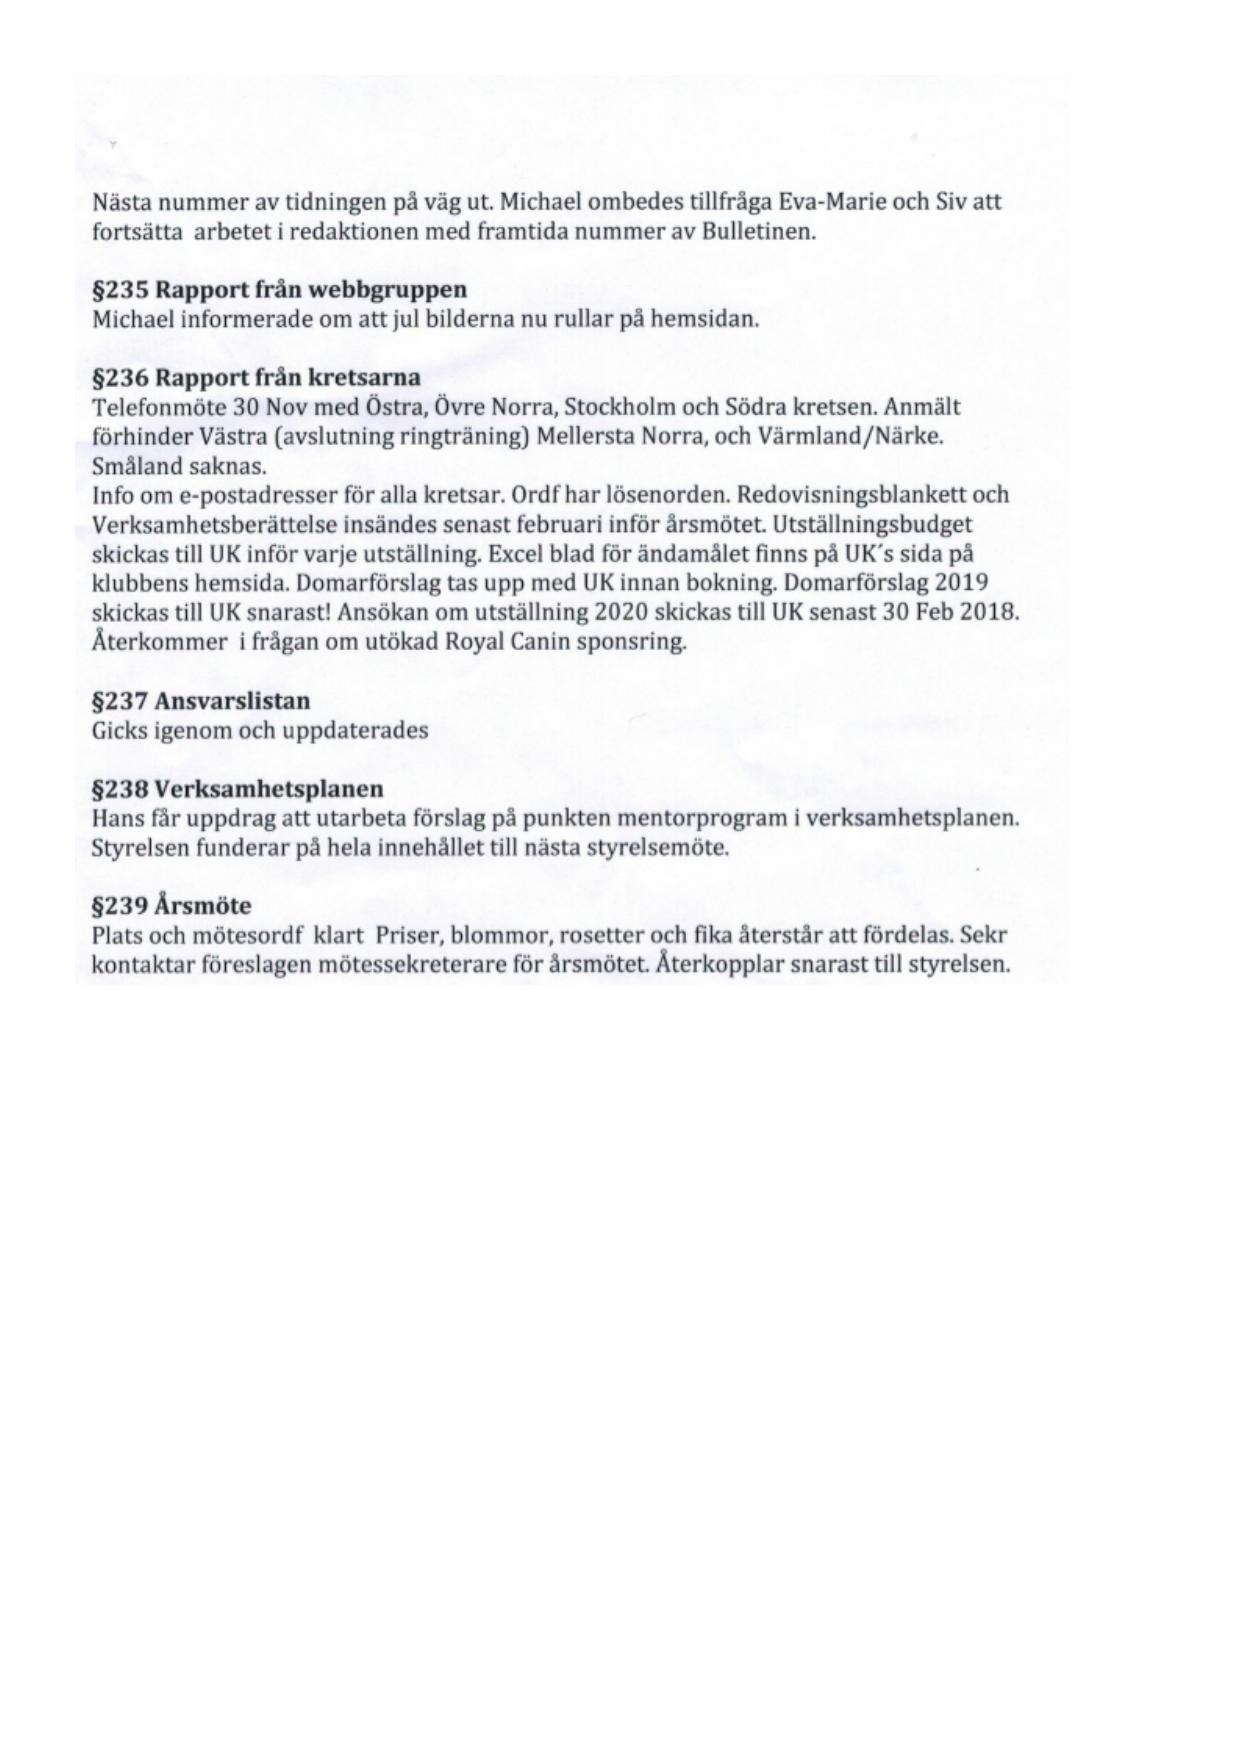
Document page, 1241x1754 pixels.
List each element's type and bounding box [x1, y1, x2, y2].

picture [75, 75, 1069, 985]
